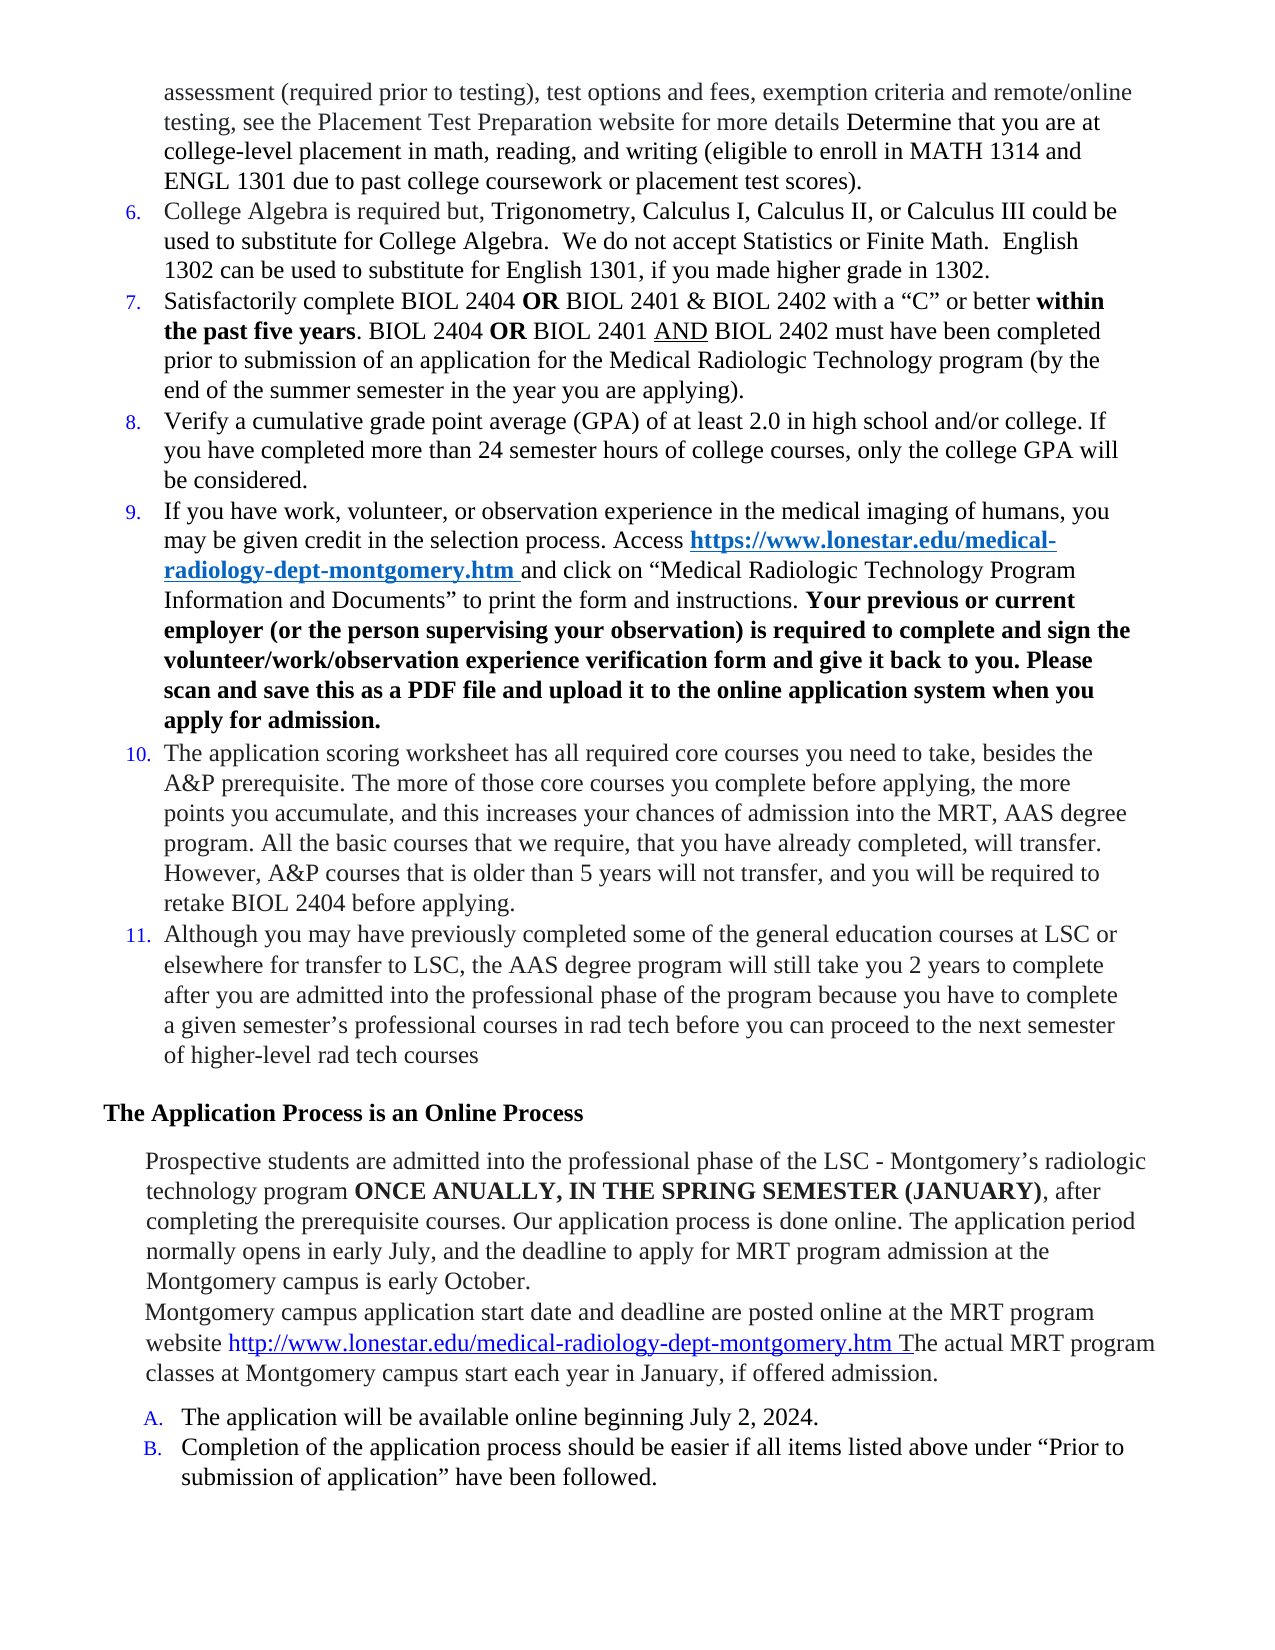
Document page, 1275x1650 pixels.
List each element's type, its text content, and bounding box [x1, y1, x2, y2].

text The Application Process is an Online Process [84, 1098, 1149, 1126]
list The application scoring worksheet has all required core courses you need to take, besides the A&P prerequisite. The more of those core courses you complete before applying, the more points you accumulate, and this increases your chances of admission into the MRT, AAS degree program. All the basic courses that we require, that you have already completed, will transfer. However, A&P courses that is older than 5 years will not transfer, and you will be required to retake BIOL 2404 before applying. [125, 738, 1134, 917]
list The application will be available online beginning July 2, 2024. [143, 1402, 1134, 1431]
list Satisfactorily complete BIOL 2404 OR BIOL 2401 & BIOL 2402 with a “C” or better within the past five years. BIOL 2404 OR BIOL 2401 AND BIOL 2402 must have been completed prior to submission of an application for the Medical Radiologic Technology program (by the end of the summer semester in the year you are applying). [125, 286, 1134, 404]
list Although you may have previously completed some of the general education courses at LSC or elsewhere for transfer to LSC, the AAS degree program will still take you 2 years to complete after you are admitted into the professional phase of the program because you have to complete a given semester’s professional courses in rad tech before you can proceed to the next semester of higher-level rad tech courses [125, 919, 1134, 1069]
text Montgomery campus application start date and deadline are posted online at the MRT program website http://www.lonestar.edu/medical-radiology-dept-montgomery.htm The actual MRT program classes at Montgomery campus start each year in January, if offered admission. [144, 1297, 1169, 1386]
list If you have work, volunteer, or observation experience in the medical imaging of humans, you may be given credit in the selection process. Access https://www.lonestar.edu/medical-radiology-dept-montgomery.htm and click on “Medical Radiologic Technology Program Information and Documents” to print the form and instructions. Your previous or current employer (or the person supervising your observation) is required to complete and sign the volunteer/work/observation experience verification form and give it back to you. Please scan and save this as a PDF file and upload it to the online application system when you apply for admission. [125, 496, 1134, 734]
list Verify a cumulative grade point average (GPA) of at least 2.0 in high school and/or college. If you have completed more than 24 semester hours of college courses, only the college GPA will be considered. [125, 406, 1134, 494]
list College Algebra is required but, Trigonometry, Calculus I, Calculus II, or Calculus III could be used to substitute for College Algebra. We do not accept Statistics or Finite Math. English 1302 can be used to substitute for English 1301, if you made higher grade in 1302. [125, 196, 1134, 284]
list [125, 77, 1134, 194]
list Completion of the application process should be easier if all items listed above under “Prior to submission of application” have been followed. [143, 1432, 1134, 1491]
text Prospective students are admitted into the professional phase of the LSC - Montgomery’s radiologic technology program ONCE ANUALLY, IN THE SPRING SEMESTER (JANUARY), after completing the prerequisite courses. Our application process is done online. The application period normally opens in early July, and the deadline to apply for MRT program admission at the Montgomery campus is early October. [145, 1146, 1169, 1295]
